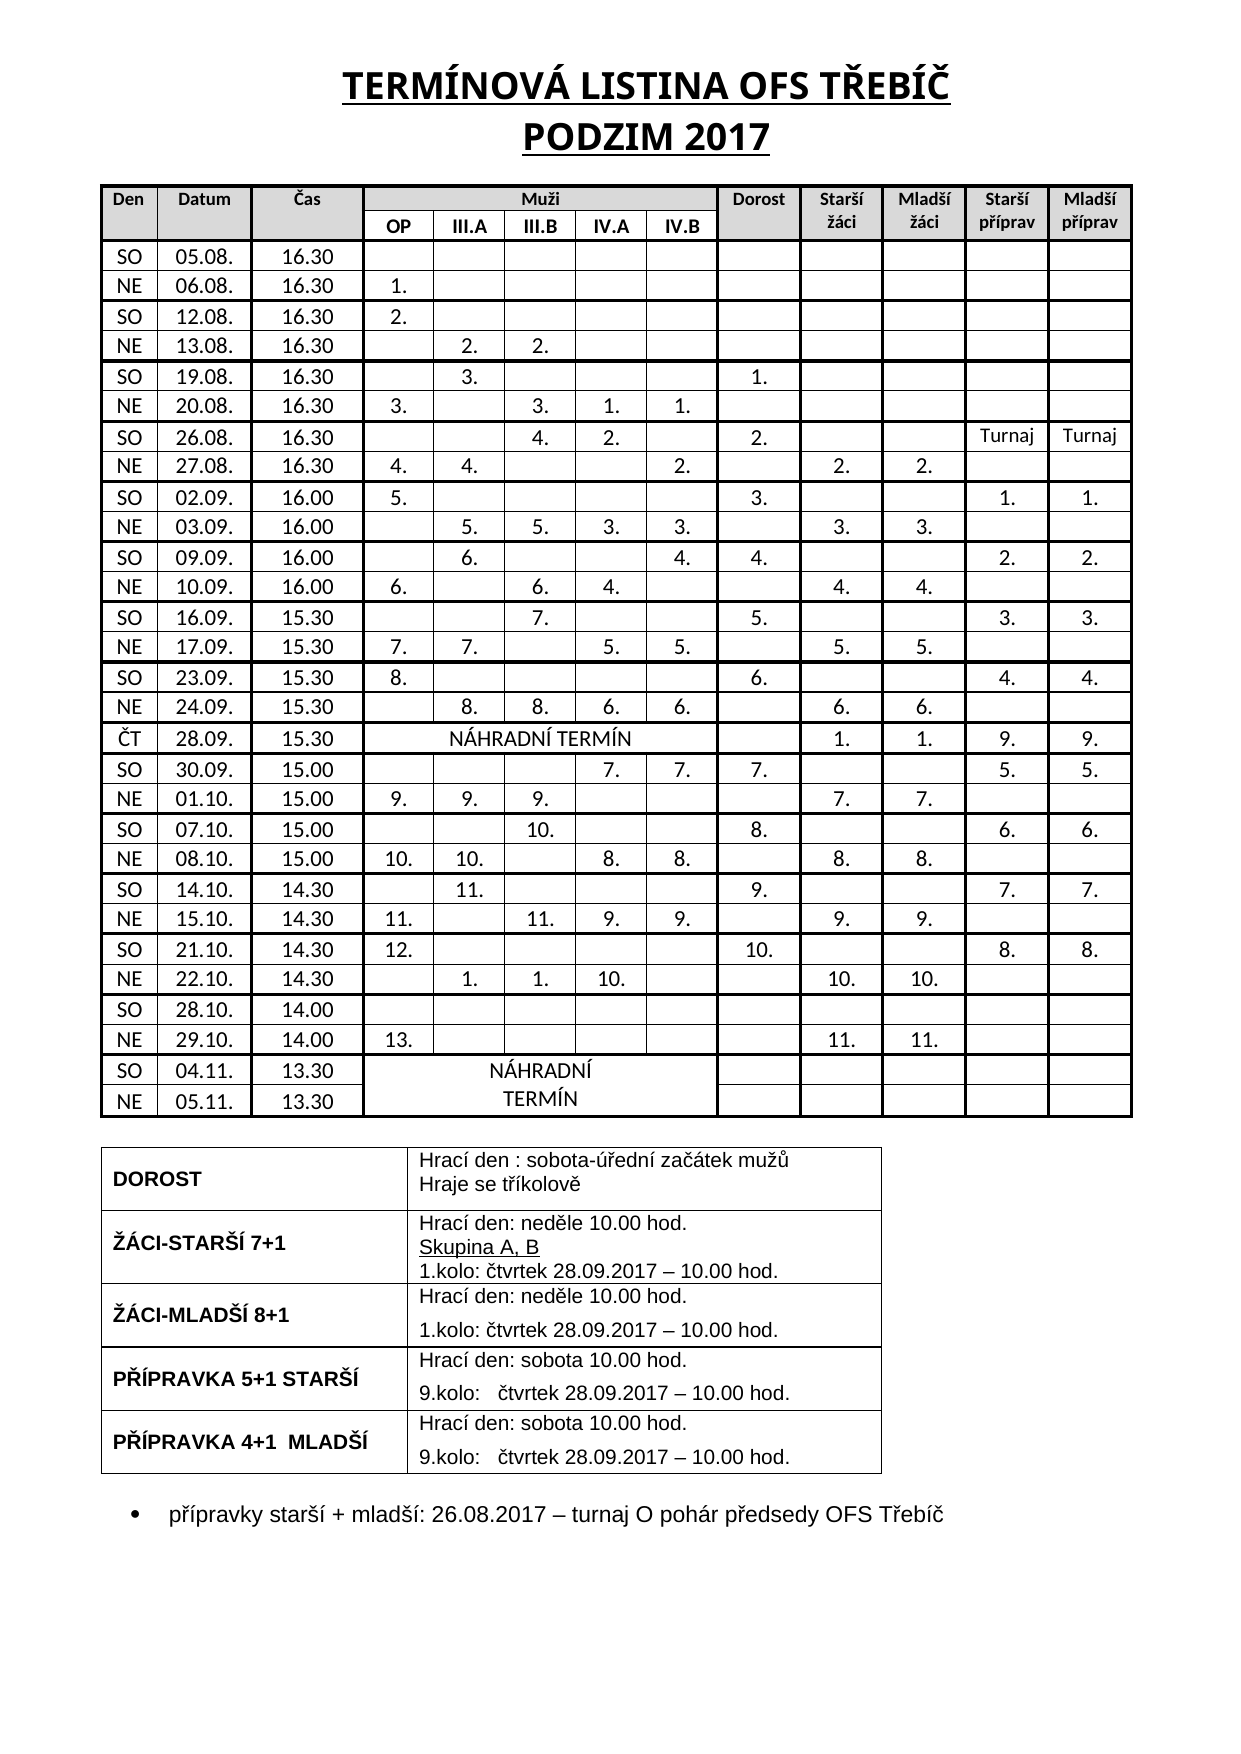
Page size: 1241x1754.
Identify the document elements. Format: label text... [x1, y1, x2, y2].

table_cell 1. [1050, 483, 1130, 511]
table_cell 5. [967, 755, 1047, 783]
table_cell [719, 1056, 799, 1084]
table_cell [967, 1056, 1047, 1084]
table_cell SO [103, 363, 157, 390]
table_cell [719, 904, 799, 932]
table_cell [967, 572, 1047, 600]
table_cell 8. [802, 844, 881, 872]
table_cell [434, 664, 504, 691]
table_cell 16.30 [253, 271, 362, 299]
table_cell 2. [802, 452, 881, 480]
table_cell [365, 755, 433, 783]
table_cell [434, 391, 504, 419]
table_cell 9. [576, 904, 646, 932]
table_cell 15.00 [253, 844, 362, 872]
table_cell 2. [884, 452, 964, 480]
table_cell [719, 512, 799, 540]
table_cell 9. [434, 784, 504, 812]
table_cell 7. [505, 603, 575, 631]
table_cell 17.09. [158, 632, 250, 660]
table_cell [434, 904, 504, 932]
table_cell [576, 935, 646, 963]
table_cell 7. [365, 632, 433, 660]
table_cell 8. [719, 815, 799, 843]
table_cell [576, 363, 646, 390]
table_cell [434, 572, 504, 600]
table_cell 15.00 [253, 784, 362, 812]
table_cell [719, 302, 799, 330]
table_cell 16.30 [253, 391, 362, 419]
table_cell [884, 423, 964, 451]
table_cell 3. [576, 512, 646, 540]
table_cell NÁHRADNÍ TERMÍN [365, 724, 716, 752]
table_cell 11. [884, 1025, 964, 1053]
table_cell [884, 483, 964, 511]
table_cell 5. [1050, 755, 1130, 783]
table_cell 16.30 [253, 242, 362, 270]
table_cell 06.08. [158, 271, 250, 299]
table_cell [719, 572, 799, 600]
table_cell [802, 664, 881, 691]
table_cell 15.30 [253, 603, 362, 631]
table_cell 3. [434, 363, 504, 390]
table_cell 28.10. [158, 996, 250, 1024]
table_cell [576, 331, 646, 359]
table_cell [576, 996, 646, 1024]
table_cell [967, 391, 1047, 419]
table_cell 6. [365, 572, 433, 600]
table_cell 9. [967, 724, 1047, 752]
table_cell 3. [647, 512, 716, 540]
table_cell SO [103, 755, 157, 783]
table_cell [719, 996, 799, 1024]
table_header Hrací den : sobota-úřední začátek mužů Hraje se tříkolově [408, 1148, 881, 1210]
table_cell [884, 363, 964, 390]
table_cell 7. [967, 875, 1047, 903]
table_cell [802, 1085, 881, 1115]
table_cell [505, 363, 575, 390]
table_cell 8. [884, 844, 964, 872]
table_cell III.B [505, 211, 575, 239]
table_cell 1. [884, 724, 964, 752]
table_cell SO [103, 603, 157, 631]
table_cell [719, 242, 799, 270]
table_cell 6. [576, 693, 646, 721]
table_cell [576, 543, 646, 571]
table_cell [802, 302, 881, 330]
table_cell [647, 483, 716, 511]
table_cell 12. [365, 935, 433, 963]
table_cell [365, 693, 433, 721]
table_cell [576, 875, 646, 903]
table_cell SO [103, 875, 157, 903]
table_cell [576, 271, 646, 299]
table_header Starší příprav [967, 188, 1047, 239]
table_cell SO [103, 664, 157, 691]
table_cell 9. [802, 904, 881, 932]
table_cell [967, 331, 1047, 359]
table_cell [505, 755, 575, 783]
table_cell [576, 815, 646, 843]
table_header Dorost [719, 188, 799, 239]
table_cell 30.09. [158, 755, 250, 783]
table_cell OP [365, 211, 433, 239]
table_cell [802, 603, 881, 631]
table_cell [505, 664, 575, 691]
table_cell [647, 423, 716, 451]
table_cell [719, 331, 799, 359]
table_cell [884, 1056, 964, 1084]
table_cell [647, 331, 716, 359]
table_cell 6. [719, 664, 799, 691]
table_cell 2. [434, 331, 504, 359]
table_cell [647, 875, 716, 903]
table_cell [967, 242, 1047, 270]
table_cell 4. [967, 664, 1047, 691]
table_cell [1050, 632, 1130, 660]
table_cell 14.10. [158, 875, 250, 903]
table_cell III.A [434, 211, 504, 239]
table_cell 16.30 [253, 423, 362, 451]
table_cell [434, 755, 504, 783]
table_cell [647, 935, 716, 963]
table_cell [884, 935, 964, 963]
table_cell 9. [719, 875, 799, 903]
table_cell [884, 664, 964, 691]
table_cell NE [103, 904, 157, 932]
table_cell [576, 452, 646, 480]
table_cell 4. [802, 572, 881, 600]
table_cell [719, 391, 799, 419]
table_cell 4. [365, 452, 433, 480]
table_cell 05.11. [158, 1085, 250, 1115]
table_cell [1050, 1025, 1130, 1053]
table_cell [434, 423, 504, 451]
table_cell [647, 302, 716, 330]
table_cell [884, 603, 964, 631]
table_cell 11. [802, 1025, 881, 1053]
table_cell 10. [719, 935, 799, 963]
table_cell 16.30 [253, 302, 362, 330]
table_cell 6. [434, 543, 504, 571]
table_cell 15.30 [253, 724, 362, 752]
table_cell 6. [967, 815, 1047, 843]
table_cell 14.00 [253, 996, 362, 1024]
table_cell 8. [434, 693, 504, 721]
table_cell 05.08. [158, 242, 250, 270]
table_cell [802, 483, 881, 511]
table_cell 8. [647, 844, 716, 872]
table_header Mladší příprav [1050, 188, 1130, 239]
table_cell SO [103, 935, 157, 963]
table_cell [647, 603, 716, 631]
table_cell [365, 512, 433, 540]
table_cell 16.30 [253, 452, 362, 480]
table_cell 1. [802, 724, 881, 752]
table_cell [884, 391, 964, 419]
table_cell [505, 996, 575, 1024]
table_cell 3. [1050, 603, 1130, 631]
table_cell [802, 996, 881, 1024]
table_cell NE [103, 271, 157, 299]
table_cell [365, 423, 433, 451]
table_cell [576, 242, 646, 270]
table_cell 12.08. [158, 302, 250, 330]
table_cell 4. [719, 543, 799, 571]
table_cell 13. [365, 1025, 433, 1053]
table_cell [1050, 1085, 1130, 1115]
table_cell [884, 302, 964, 330]
table_cell [802, 1056, 881, 1084]
table_cell [967, 844, 1047, 872]
table_cell [1050, 1056, 1130, 1084]
table_cell ŽÁCI-MLADŠÍ 8+1 [102, 1284, 407, 1346]
table_cell 9. [505, 784, 575, 812]
table_cell PŘÍPRAVKA 5+1 STARŠÍ [102, 1348, 407, 1410]
table_cell 8. [365, 664, 433, 691]
table_cell 14.30 [253, 875, 362, 903]
table_cell [576, 302, 646, 330]
table_cell 7. [434, 632, 504, 660]
table_cell 2. [505, 331, 575, 359]
table_cell NE [103, 331, 157, 359]
table_cell [802, 242, 881, 270]
table_cell 5. [365, 483, 433, 511]
table_cell 4. [1050, 664, 1130, 691]
table_cell NE [103, 632, 157, 660]
table_cell 8. [967, 935, 1047, 963]
table_cell [719, 784, 799, 812]
table_cell [647, 965, 716, 992]
table_header DOROST [102, 1148, 407, 1210]
table_cell [967, 271, 1047, 299]
table_cell 15.30 [253, 664, 362, 691]
table_cell 7. [1050, 875, 1130, 903]
table_cell Turnaj [1050, 423, 1130, 451]
table_cell [967, 363, 1047, 390]
table_cell [719, 693, 799, 721]
table_cell [884, 996, 964, 1024]
table_cell 8. [505, 693, 575, 721]
table_cell [1050, 271, 1130, 299]
table_cell 13.30 [253, 1056, 362, 1084]
text TERMÍNOVÁ LISTINA OFS TŘEBÍČ [83, 59, 1209, 111]
table_cell [505, 875, 575, 903]
table_cell 15.00 [253, 755, 362, 783]
table_cell [647, 1025, 716, 1053]
table_cell [884, 755, 964, 783]
table_cell [802, 363, 881, 390]
table_cell SO [103, 543, 157, 571]
table_cell [719, 724, 799, 752]
table_cell [576, 784, 646, 812]
table_cell 10. [434, 844, 504, 872]
table_cell [884, 815, 964, 843]
table_cell [967, 693, 1047, 721]
table_cell 10. [576, 965, 646, 992]
table_cell 11. [365, 904, 433, 932]
table_cell [365, 543, 433, 571]
table_cell 7. [576, 755, 646, 783]
table_cell [802, 755, 881, 783]
table_cell [719, 632, 799, 660]
table_cell [802, 875, 881, 903]
table_cell 16.00 [253, 483, 362, 511]
table_cell 10. [365, 844, 433, 872]
table_cell 3. [802, 512, 881, 540]
table_cell 13.08. [158, 331, 250, 359]
table_cell [505, 632, 575, 660]
table_cell 04.11. [158, 1056, 250, 1084]
table_cell 4. [505, 423, 575, 451]
table_cell NE [103, 844, 157, 872]
table_cell 16.00 [253, 512, 362, 540]
table_cell NE [103, 452, 157, 480]
table_cell 9. [1050, 724, 1130, 752]
table_cell [505, 271, 575, 299]
table_cell 2. [576, 423, 646, 451]
table_cell [802, 543, 881, 571]
table_cell [365, 815, 433, 843]
table_cell 8. [1050, 935, 1130, 963]
table_cell [1050, 996, 1130, 1024]
table_cell [647, 996, 716, 1024]
table_cell [505, 543, 575, 571]
table_cell 27.08. [158, 452, 250, 480]
table_cell IV.A [576, 211, 646, 239]
table_cell 21.10. [158, 935, 250, 963]
table_cell [1050, 572, 1130, 600]
table_cell 6. [505, 572, 575, 600]
table_cell SO [103, 423, 157, 451]
table_cell [365, 363, 433, 390]
table_cell 08.10. [158, 844, 250, 872]
table_cell [647, 664, 716, 691]
table_cell [1050, 784, 1130, 812]
table_cell 2. [647, 452, 716, 480]
table_cell [505, 935, 575, 963]
table_cell [647, 815, 716, 843]
table_cell 3. [505, 391, 575, 419]
table_cell [884, 1085, 964, 1115]
table_header Den [103, 188, 157, 239]
table_cell [802, 815, 881, 843]
table_cell [719, 844, 799, 872]
table_cell SO [103, 815, 157, 843]
table_header Čas [253, 188, 362, 239]
table_cell [1050, 363, 1130, 390]
table_cell [802, 331, 881, 359]
table_cell [576, 603, 646, 631]
table_cell [1050, 904, 1130, 932]
table_cell NÁHRADNÍ TERMÍN [365, 1056, 716, 1115]
table_cell [434, 271, 504, 299]
table_cell 3. [719, 483, 799, 511]
table_cell 5. [505, 512, 575, 540]
table_cell [365, 242, 433, 270]
table_cell [576, 483, 646, 511]
table_cell 20.08. [158, 391, 250, 419]
table_cell SO [103, 483, 157, 511]
table_cell 03.09. [158, 512, 250, 540]
table_cell [719, 452, 799, 480]
table_cell [1050, 844, 1130, 872]
table_cell 9. [884, 904, 964, 932]
table_cell Hrací den: sobota 10.00 hod. 9.kolo: čtvrtek 28.09.2017 – 10.00 hod. [408, 1411, 881, 1473]
table_cell [647, 572, 716, 600]
table_cell SO [103, 1056, 157, 1084]
table_cell [802, 391, 881, 419]
table_cell 22.10. [158, 965, 250, 992]
table_cell [967, 965, 1047, 992]
table_cell [967, 302, 1047, 330]
table_cell [1050, 693, 1130, 721]
table_cell 3. [967, 603, 1047, 631]
table_cell [1050, 302, 1130, 330]
table_cell [884, 331, 964, 359]
table_cell 02.09. [158, 483, 250, 511]
table_cell 1. [365, 271, 433, 299]
table_cell 13.30 [253, 1085, 362, 1115]
table_cell Hrací den: sobota 10.00 hod. 9.kolo: čtvrtek 28.09.2017 – 10.00 hod. [408, 1348, 881, 1410]
table_cell NE [103, 572, 157, 600]
table_cell [647, 242, 716, 270]
table_cell 7. [802, 784, 881, 812]
table_cell [884, 543, 964, 571]
table_cell [802, 271, 881, 299]
table_cell [967, 904, 1047, 932]
table_cell 5. [434, 512, 504, 540]
table_cell [967, 452, 1047, 480]
table_cell [505, 242, 575, 270]
table_cell 4. [576, 572, 646, 600]
table_cell 9. [647, 904, 716, 932]
table_cell 4. [647, 543, 716, 571]
table_cell 23.09. [158, 664, 250, 691]
table_cell 1. [647, 391, 716, 419]
table_cell [365, 875, 433, 903]
table_cell [967, 632, 1047, 660]
table_cell [967, 784, 1047, 812]
table_cell [967, 512, 1047, 540]
table_cell 10. [802, 965, 881, 992]
table_cell [505, 452, 575, 480]
table_cell [967, 996, 1047, 1024]
table_cell 6. [802, 693, 881, 721]
table_cell [365, 331, 433, 359]
table_cell [1050, 965, 1130, 992]
table_cell 14.00 [253, 1025, 362, 1053]
table_cell [365, 996, 433, 1024]
table_cell 6. [647, 693, 716, 721]
table_cell ŽÁCI-STARŠÍ 7+1 [102, 1211, 407, 1283]
table_cell 5. [647, 632, 716, 660]
table_cell 10.09. [158, 572, 250, 600]
table_cell 15.10. [158, 904, 250, 932]
table_cell NE [103, 693, 157, 721]
table_cell 8. [576, 844, 646, 872]
table_cell [884, 242, 964, 270]
table_cell 1. [576, 391, 646, 419]
table_cell [434, 996, 504, 1024]
table_cell [1050, 391, 1130, 419]
table_cell [505, 302, 575, 330]
table_cell 3. [884, 512, 964, 540]
table_cell 15.00 [253, 815, 362, 843]
table_cell NE [103, 1085, 157, 1115]
table_cell 28.09. [158, 724, 250, 752]
table_cell 16.30 [253, 363, 362, 390]
table_header Mladší žáci [884, 188, 964, 239]
table_cell 4. [884, 572, 964, 600]
table_cell NE [103, 965, 157, 992]
table_cell [719, 965, 799, 992]
table_cell ČT [103, 724, 157, 752]
table_cell 2. [1050, 543, 1130, 571]
table_cell 15.30 [253, 693, 362, 721]
table_cell Hrací den: neděle 10.00 hod. 1.kolo: čtvrtek 28.09.2017 – 10.00 hod. [408, 1284, 881, 1346]
table_cell [884, 875, 964, 903]
table_cell 1. [505, 965, 575, 992]
table_cell 7. [884, 784, 964, 812]
table_cell [1050, 512, 1130, 540]
table_cell [967, 1025, 1047, 1053]
table_cell 1. [434, 965, 504, 992]
table_cell 5. [884, 632, 964, 660]
table_cell 09.09. [158, 543, 250, 571]
table_cell [434, 935, 504, 963]
table_cell 16.00 [253, 572, 362, 600]
table_cell SO [103, 242, 157, 270]
table_cell [802, 423, 881, 451]
table_cell 26.08. [158, 423, 250, 451]
table_cell [434, 1025, 504, 1053]
table_cell Hrací den: neděle 10.00 hod. Skupina A, B 1.kolo: čtvrtek 28.09.2017 – 10.00 hod. [408, 1211, 881, 1283]
table_cell [434, 815, 504, 843]
table_cell [719, 1085, 799, 1115]
table_cell 2. [365, 302, 433, 330]
table_cell [434, 483, 504, 511]
table_cell NE [103, 391, 157, 419]
table_cell 3. [365, 391, 433, 419]
table_cell 5. [802, 632, 881, 660]
table_cell 24.09. [158, 693, 250, 721]
table_cell [719, 1025, 799, 1053]
table_cell [576, 664, 646, 691]
table_cell 07.10. [158, 815, 250, 843]
table_cell NE [103, 784, 157, 812]
table_cell 9. [365, 784, 433, 812]
table_cell [1050, 452, 1130, 480]
table_cell NE [103, 512, 157, 540]
table_cell 15.30 [253, 632, 362, 660]
table_cell [505, 1025, 575, 1053]
text PODZIM 2017 [83, 111, 1209, 162]
table_cell [505, 483, 575, 511]
table_cell 7. [647, 755, 716, 783]
table_cell [719, 271, 799, 299]
table_cell 5. [576, 632, 646, 660]
table_cell 16.30 [253, 331, 362, 359]
table_cell 1. [719, 363, 799, 390]
table_cell [647, 363, 716, 390]
table_cell [434, 603, 504, 631]
table_cell 19.08. [158, 363, 250, 390]
table_cell [434, 302, 504, 330]
table_cell [802, 935, 881, 963]
table_cell [647, 271, 716, 299]
table_cell 10. [884, 965, 964, 992]
table_cell 7. [719, 755, 799, 783]
table_cell 29.10. [158, 1025, 250, 1053]
table_cell 11. [434, 875, 504, 903]
table_cell 2. [967, 543, 1047, 571]
table_cell Turnaj [967, 423, 1047, 451]
table_cell 14.30 [253, 935, 362, 963]
table_header Starší žáci [802, 188, 881, 239]
table_cell [967, 1085, 1047, 1115]
table_cell [365, 965, 433, 992]
table_cell [434, 242, 504, 270]
table_cell [647, 784, 716, 812]
table_cell [505, 844, 575, 872]
table_cell [1050, 242, 1130, 270]
table_header Datum [158, 188, 250, 239]
table_cell 6. [884, 693, 964, 721]
table_cell 4. [434, 452, 504, 480]
table_cell NE [103, 1025, 157, 1053]
table_cell PŘÍPRAVKA 4+1 MLADŠÍ [102, 1411, 407, 1473]
table_cell 11. [505, 904, 575, 932]
table_cell 14.30 [253, 965, 362, 992]
table_cell [576, 1025, 646, 1053]
table_cell 1. [967, 483, 1047, 511]
table_cell [884, 271, 964, 299]
table_cell 5. [719, 603, 799, 631]
table_cell SO [103, 996, 157, 1024]
table_cell SO [103, 302, 157, 330]
table_cell 16.09. [158, 603, 250, 631]
table_cell 16.00 [253, 543, 362, 571]
table_cell 6. [1050, 815, 1130, 843]
table_cell 10. [505, 815, 575, 843]
table_cell 14.30 [253, 904, 362, 932]
table_header Muži [365, 188, 716, 210]
table_cell IV.B [647, 211, 716, 239]
list přípravky starší + mladší: 26.08.2017 – turnaj O pohár předsedy OFS Třebíč [131, 1501, 1209, 1527]
table_cell 2. [719, 423, 799, 451]
table_cell [1050, 331, 1130, 359]
table_cell 01.10. [158, 784, 250, 812]
table_cell [365, 603, 433, 631]
